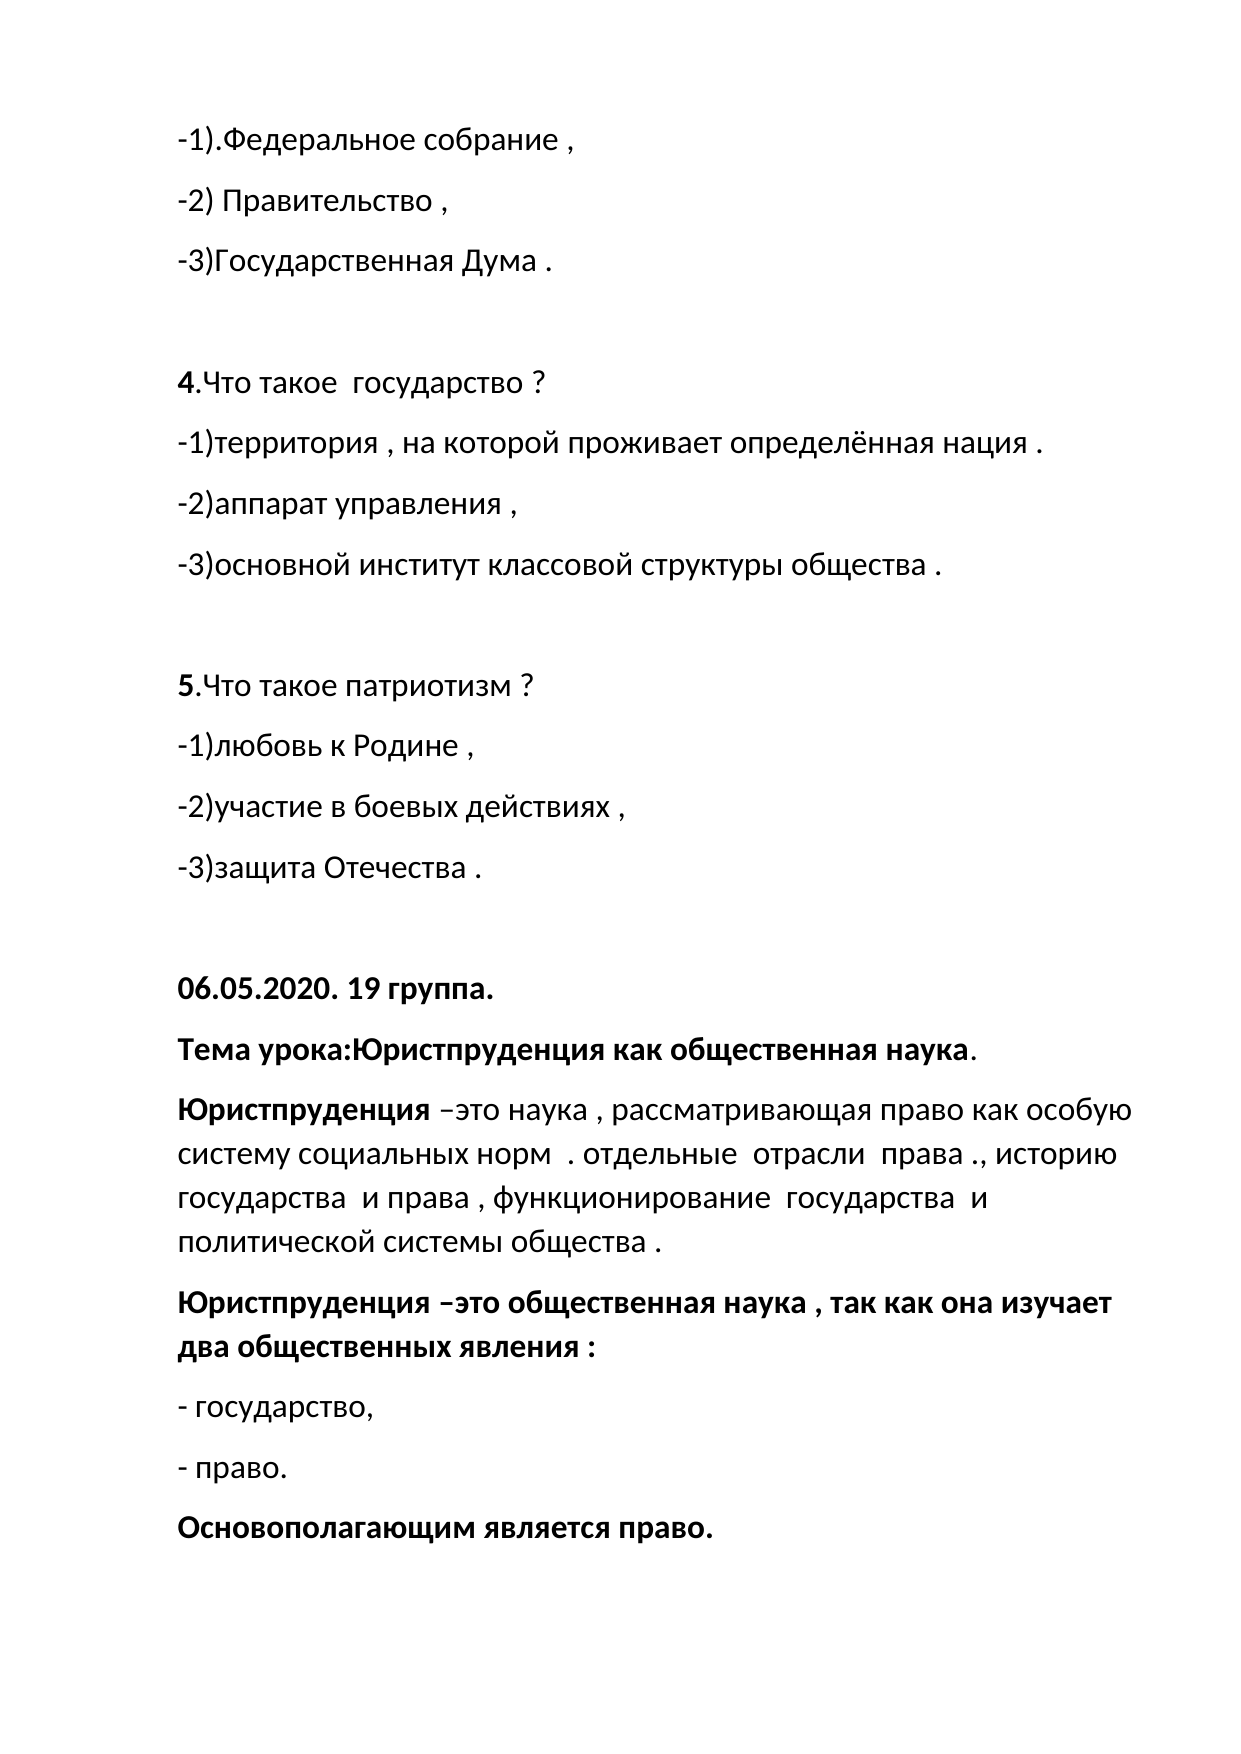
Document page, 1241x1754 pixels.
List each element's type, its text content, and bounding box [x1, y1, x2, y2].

text -1).Федеральное собрание , [177, 118, 1152, 159]
text Основополагающим является право. [177, 1506, 1152, 1547]
text -1)территория , на которой проживает определённая нация . [177, 421, 1152, 462]
text 06.05.2020. 19 группа. [177, 967, 1152, 1008]
text -3)основной институт классовой структуры общества . [177, 542, 1152, 583]
text -2)аппарат управления , [177, 482, 1152, 523]
text -1)любовь к Родине , [177, 724, 1152, 765]
text Тема урока:Юристпруденция как общественная наука. [177, 1027, 1152, 1068]
text -3)защита Отечества . [177, 846, 1152, 886]
text Юристпруденция –это наука , рассматривающая право как особую систему социальных норм . отдельные отрасли права ., историю государства и права , функционирование государства и политической системы общества . [177, 1088, 1152, 1261]
text 4.Что такое государство ? [177, 361, 1152, 401]
text Юристпруденция –это общественная наука , так как она изучает два общественных явления : [177, 1281, 1152, 1365]
text -2)участие в боевых действиях , [177, 785, 1152, 826]
text - государство, [177, 1385, 1152, 1426]
text -2) Правительство , [177, 179, 1152, 219]
text 5.Что такое патриотизм ? [177, 664, 1152, 704]
text -3)Государственная Дума . [177, 239, 1152, 280]
text - право. [177, 1446, 1152, 1487]
